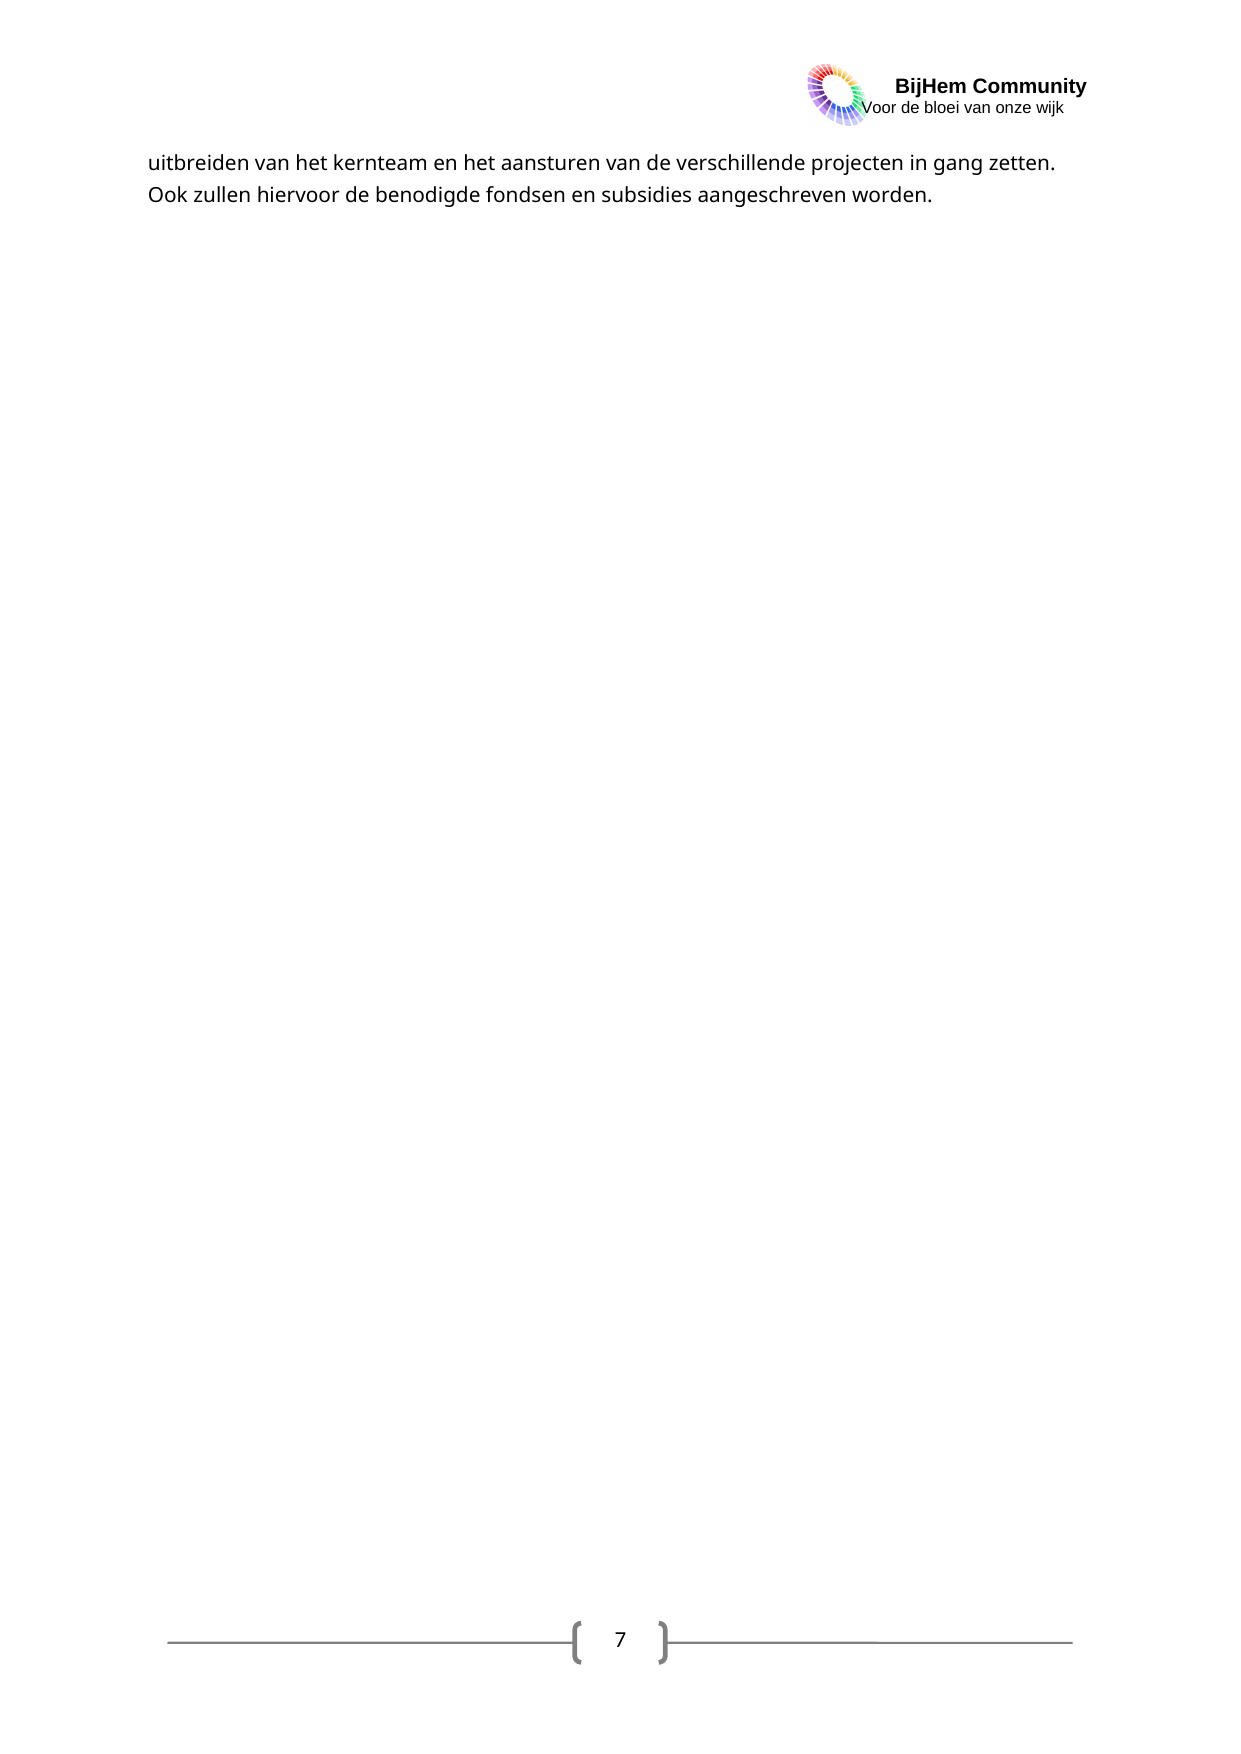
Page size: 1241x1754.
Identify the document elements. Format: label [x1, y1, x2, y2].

text [148, 148, 1093, 209]
picture [807, 64, 867, 126]
